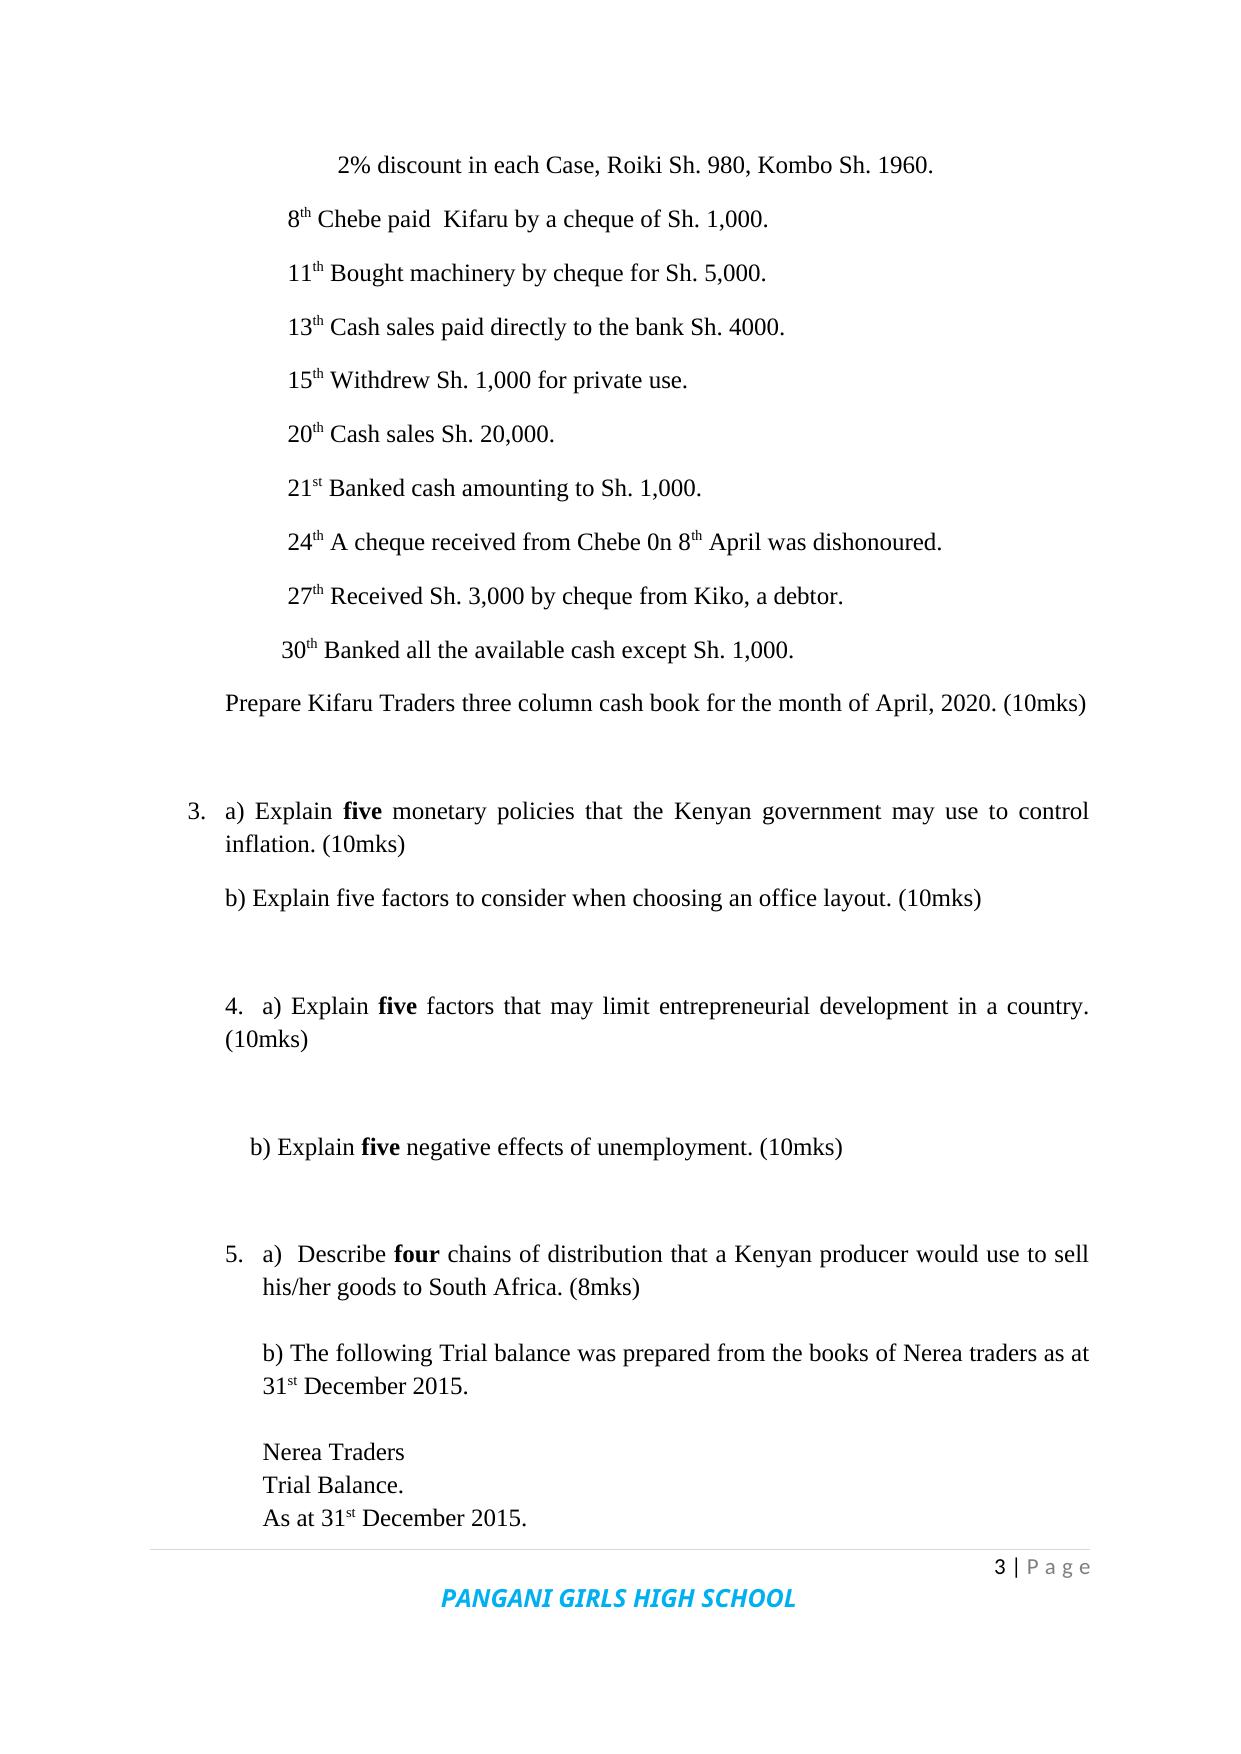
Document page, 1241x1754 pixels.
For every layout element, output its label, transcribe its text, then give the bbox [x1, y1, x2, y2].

text 24th A cheque received from Chebe 0n 8th April was dishonoured. [225, 527, 1090, 556]
list Nerea Traders [262, 1437, 1090, 1466]
text b) Explain five factors to consider when choosing an office layout. (10mks) [225, 883, 1090, 912]
list As at 31st December 2015. [262, 1503, 1090, 1532]
list a) Explain five monetary policies that the Kenyan government may use to control inflation. (10mks) [187, 796, 1090, 858]
list b) The following Trial balance was prepared from the books of Nerea traders as at 31st December 2015. [262, 1338, 1090, 1400]
text 11th Bought machinery by cheque for Sh. 5,000. [225, 258, 1090, 286]
text 20th Cash sales Sh. 20,000. [225, 419, 1090, 448]
list Trial Balance. [262, 1470, 1090, 1499]
text b) Explain five negative effects of unemployment. (10mks) [225, 1132, 1090, 1160]
text 30th Banked all the available cash except Sh. 1,000. [225, 635, 1090, 663]
text 2% discount in each Case, Roiki Sh. 980, Kombo Sh. 1960. [225, 150, 1090, 179]
text 4. a) Explain five factors that may limit entrepreneurial development in a country. (10mks) [225, 991, 1090, 1053]
text 8th Chebe paid Kifaru by a cheque of Sh. 1,000. [225, 204, 1090, 233]
text 21st Banked cash amounting to Sh. 1,000. [225, 473, 1090, 502]
text 15th Withdrew Sh. 1,000 for private use. [225, 365, 1090, 394]
text 27th Received Sh. 3,000 by cheque from Kiko, a debtor. [225, 581, 1090, 609]
text 13th Cash sales paid directly to the bank Sh. 4000. [225, 312, 1090, 340]
list a) Describe four chains of distribution that a Kenyan producer would use to sell his/her goods to South Africa. (8mks) [225, 1239, 1090, 1301]
text Prepare Kifaru Traders three column cash book for the month of April, 2020. (10mks) [225, 688, 1090, 717]
